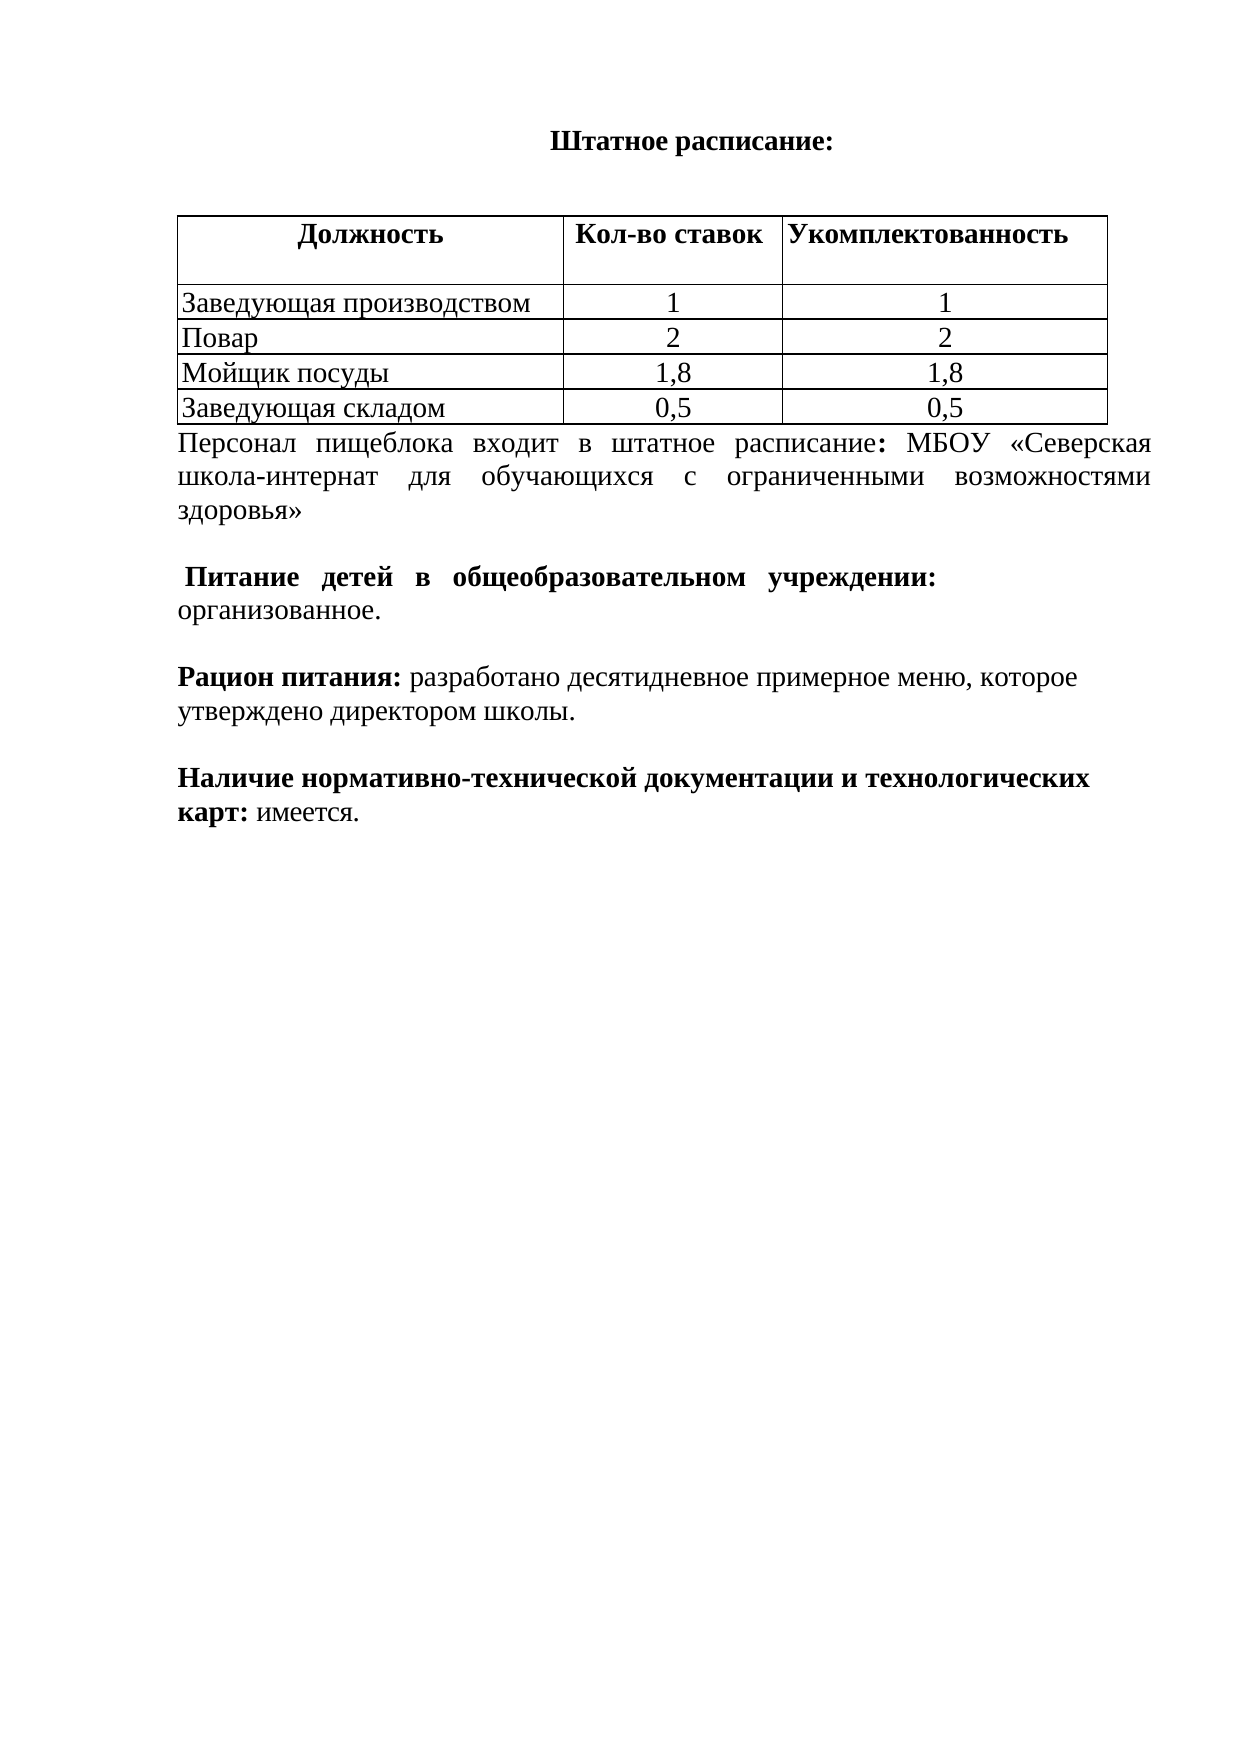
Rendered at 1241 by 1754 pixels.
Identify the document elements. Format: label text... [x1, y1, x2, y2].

table_cell Мойщик посуды [178, 355, 563, 388]
table_header Укомплектованность [783, 217, 1107, 284]
table_cell 1,8 [783, 355, 1107, 388]
text Персонал пищеблока входит в штатное расписание: МБОУ «Северская школа-интернат для обучающихся с ограниченными возможностями здоровья» [177, 425, 1152, 525]
text Штатное расписание: [232, 123, 1152, 156]
table_cell 1 [564, 285, 782, 318]
table_header Кол-во ставок [564, 217, 782, 284]
table_cell 2 [783, 320, 1107, 353]
table_header Должность [178, 217, 563, 284]
table_cell Заведующая складом [178, 390, 563, 423]
table_cell Заведующая производством [178, 285, 563, 318]
text Наличие нормативно-технической документации и технологических карт: имеется. [177, 760, 1152, 827]
table_cell 1,8 [564, 355, 782, 388]
table_cell Повар [178, 320, 563, 353]
text Рацион питания: разработано десятидневное примерное меню, которое утверждено директором школы. [177, 659, 1152, 727]
table_cell 0,5 [783, 390, 1107, 423]
table_cell 2 [564, 320, 782, 353]
table_cell 1 [783, 285, 1107, 318]
table_cell 0,5 [564, 390, 782, 423]
text Питание детей в общеобразовательном учреждении: организованное. [177, 559, 1152, 626]
